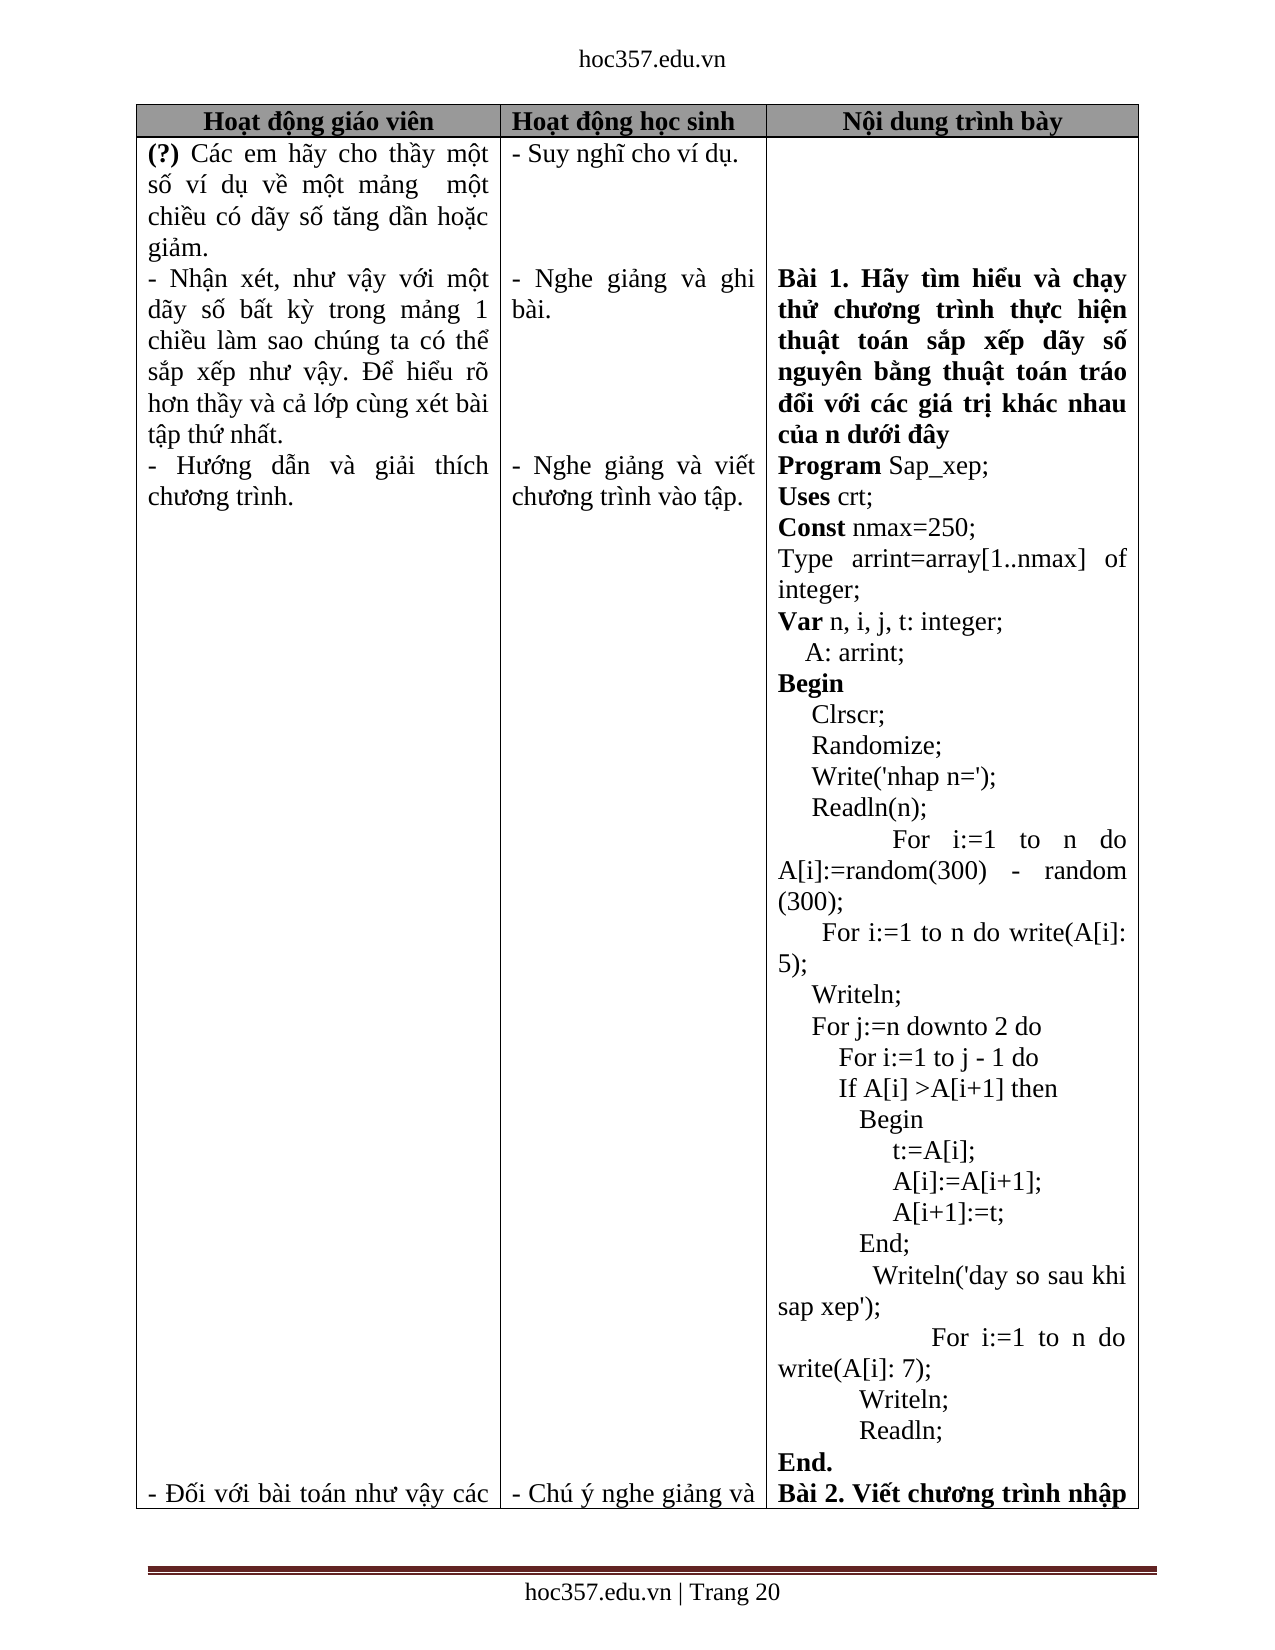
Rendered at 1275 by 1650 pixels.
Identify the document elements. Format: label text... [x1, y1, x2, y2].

table_header Hoạt động học sinh [501, 105, 766, 136]
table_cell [137, 138, 500, 1508]
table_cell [501, 138, 766, 1508]
table_header Hoạt động giáo viên [137, 105, 500, 136]
table_header Nội dung trình bày [767, 105, 1138, 136]
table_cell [767, 138, 1138, 1508]
